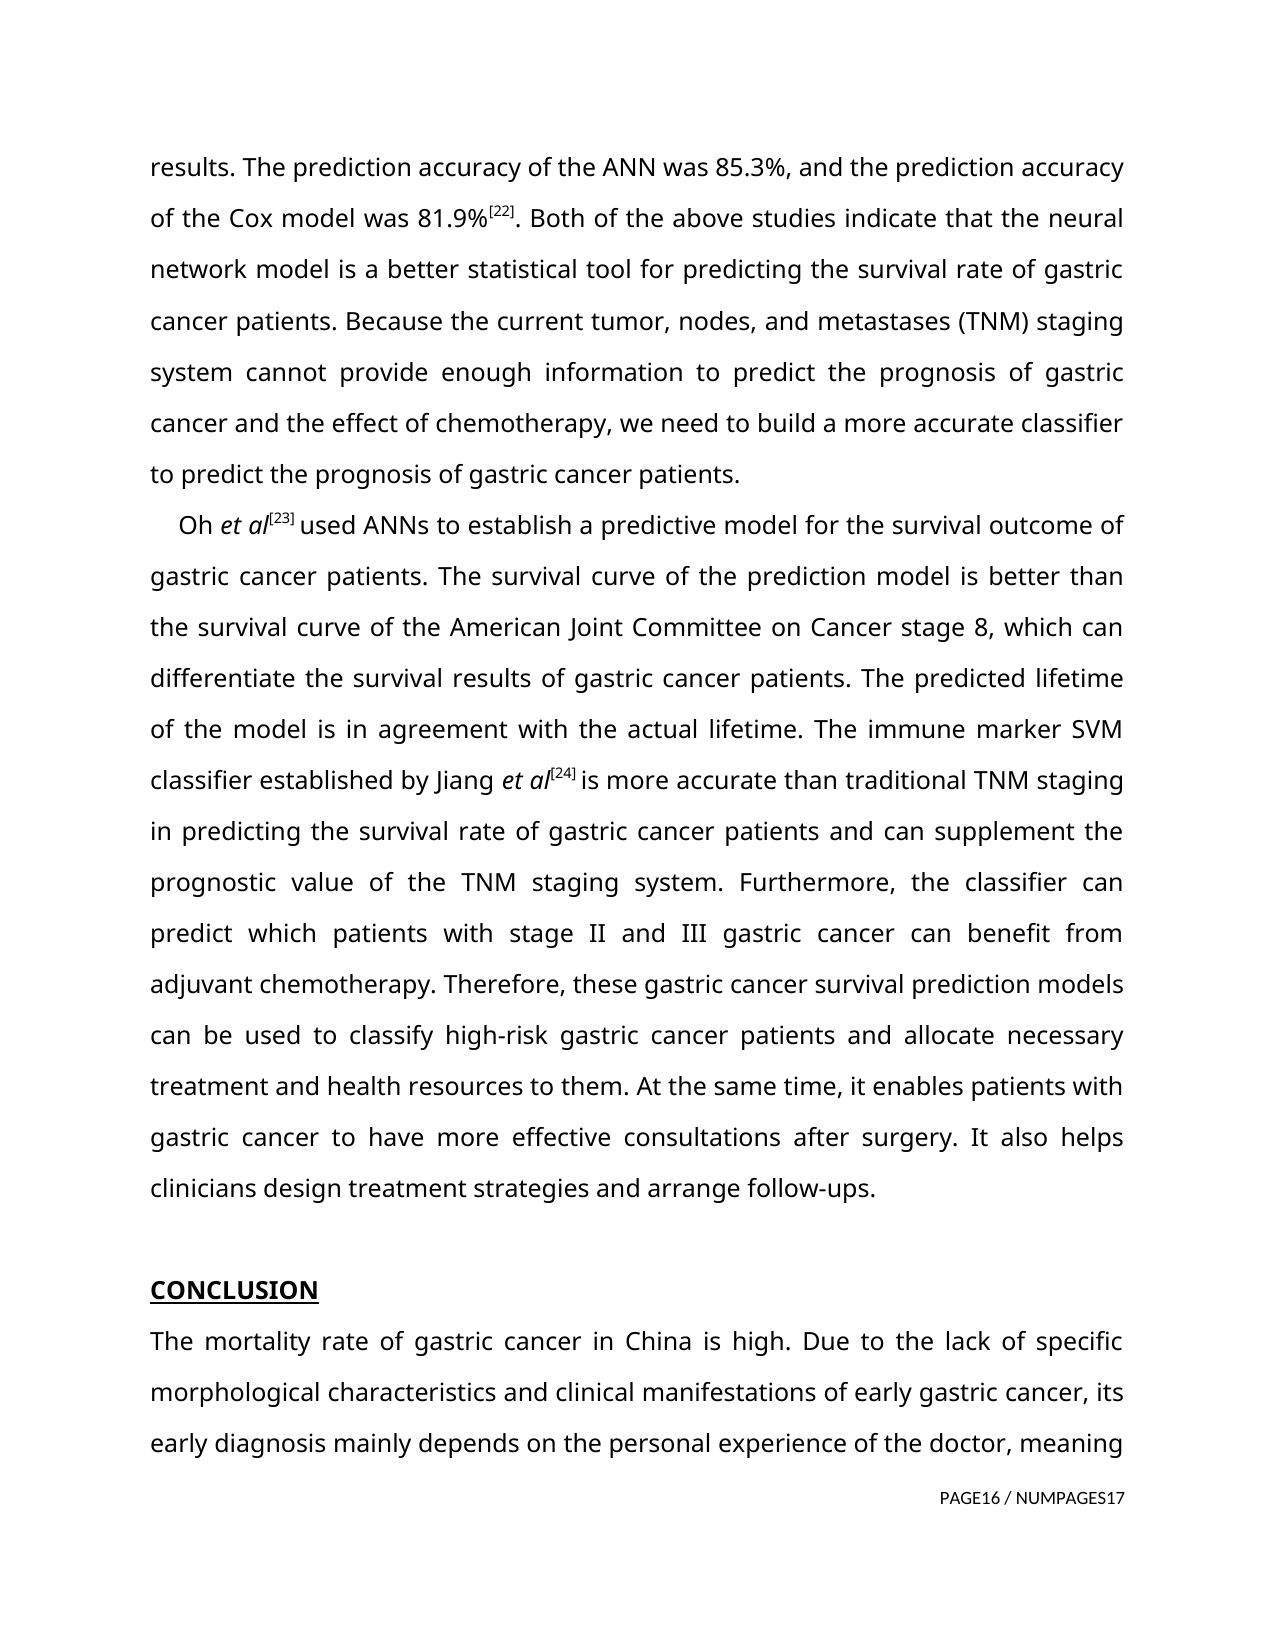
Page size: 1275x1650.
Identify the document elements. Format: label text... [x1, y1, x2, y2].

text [150, 1324, 1125, 1460]
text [150, 150, 1125, 490]
text Oh et al[23] used ANNs to establish a predictive model for the survival outcome of gastric cancer patients. The survival curve of the prediction model is better than the survival curve of the American Joint Committee on Cancer stage 8, which can differentiate the survival results of gastric cancer patients. The predicted lifetime of the model is in agreement with the actual lifetime. The immune marker SVM classifier established by Jiang et al[24] is more accurate than traditional TNM staging in predicting the survival rate of gastric cancer patients and can supplement the prognostic value of the TNM staging system. Furthermore, the classifier can predict which patients with stage II and III gastric cancer can benefit from adjuvant chemotherapy. Therefore, these gastric cancer survival prediction models can be used to classify high-risk gastric cancer patients and allocate necessary treatment and health resources to them. At the same time, it enables patients with gastric cancer to have more effective consultations after surgery. It also helps clinicians design treatment strategies and arrange follow-ups. [150, 507, 1125, 1205]
text CONCLUSION [150, 1273, 1125, 1307]
